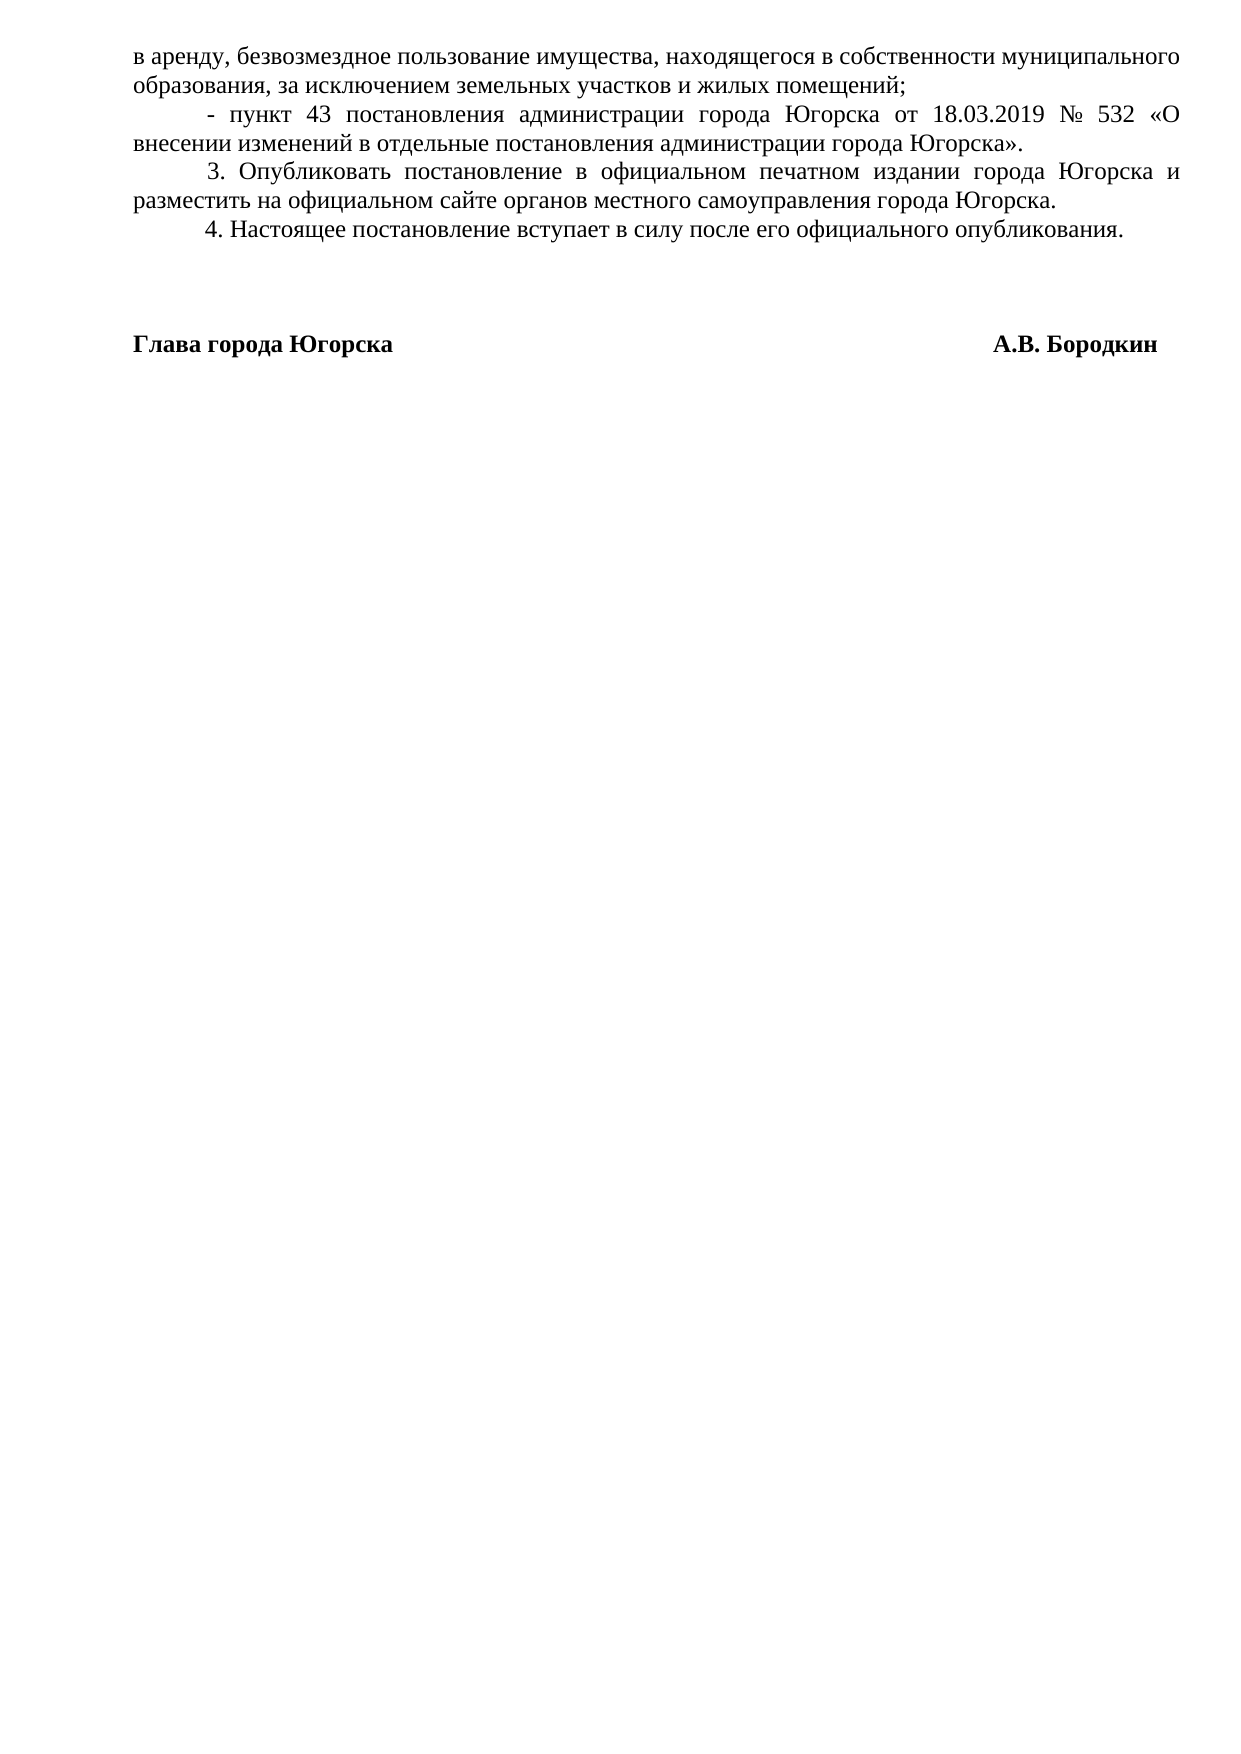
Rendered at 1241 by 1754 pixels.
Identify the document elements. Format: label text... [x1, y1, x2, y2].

text 4. Настоящее постановление вступает в силу после его официального опубликования. [133, 214, 1181, 243]
text Глава города Югорска А.В. Бородкин [133, 329, 1181, 358]
text - пункт 43 постановления администрации города Югорска от 18.03.2019 № 532 «О внесении изменений в отдельные постановления администрации города Югорска». [133, 99, 1181, 156]
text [133, 41, 1181, 99]
text 3. Опубликовать постановление в официальном печатном издании города Югорска и разместить на официальном сайте органов местного самоуправления города Югорска. [133, 156, 1181, 214]
